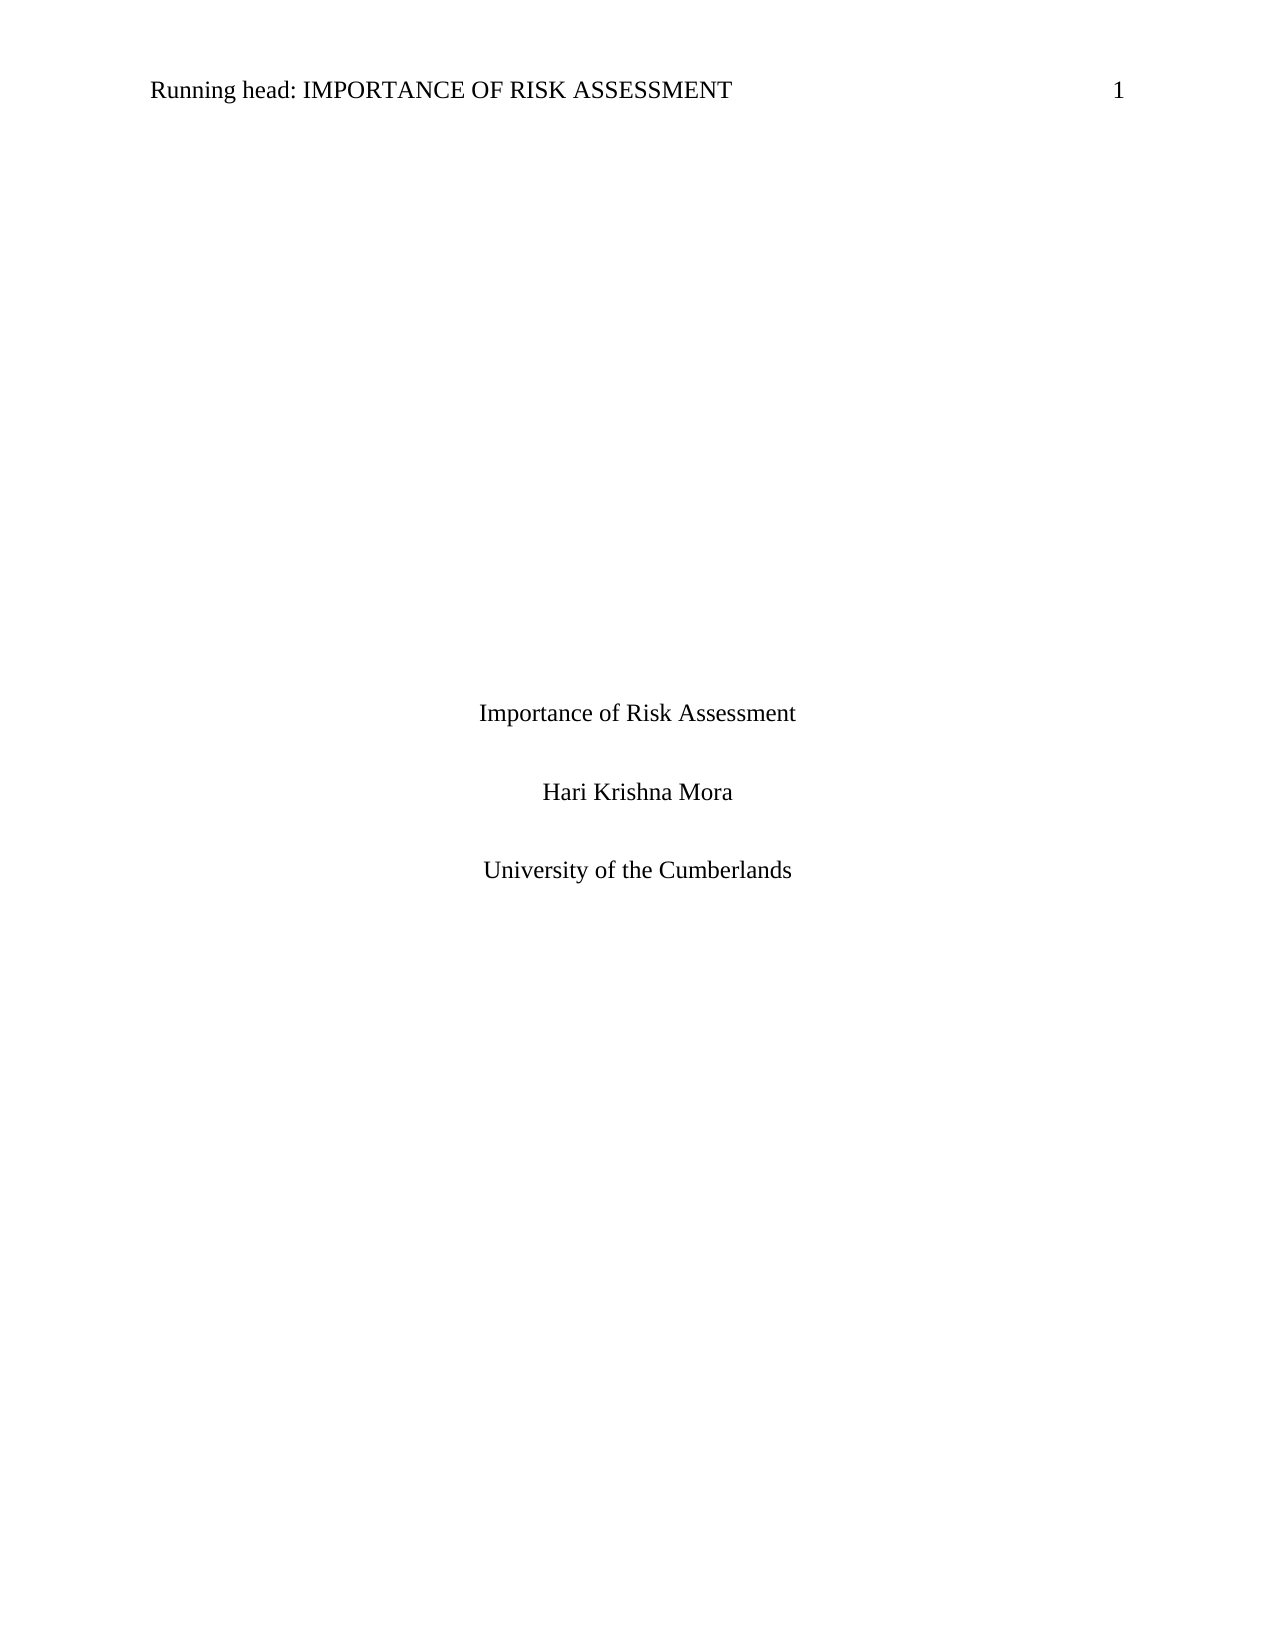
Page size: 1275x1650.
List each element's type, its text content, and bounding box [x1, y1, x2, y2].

text University of the Cumberlands [150, 855, 1125, 884]
text Importance of Risk Assessment [150, 698, 1125, 727]
text Hari Krishna Mora [150, 777, 1125, 805]
